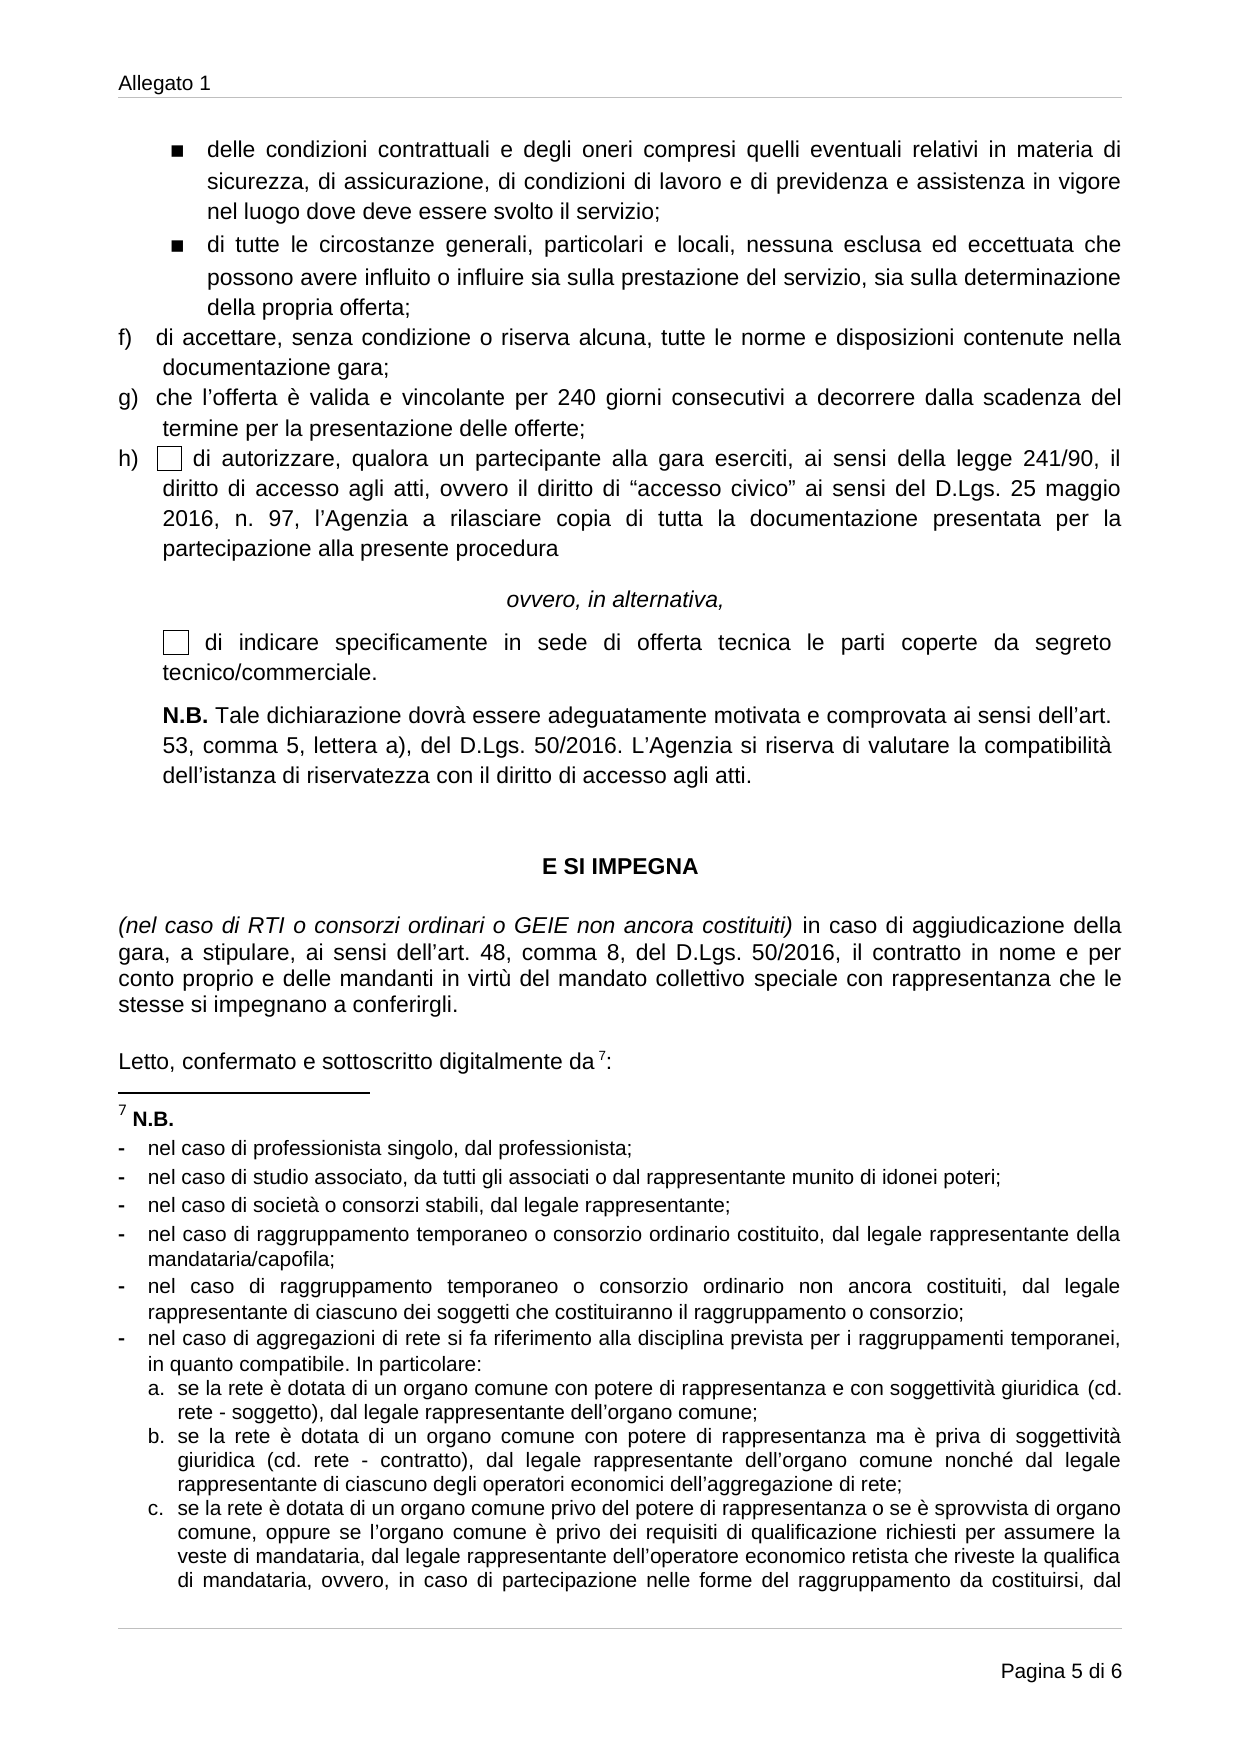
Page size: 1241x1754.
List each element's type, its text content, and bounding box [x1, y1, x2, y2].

list che l’offerta è valida e vincolante per 240 giorni consecutivi a decorrere dalla scadenza del termine per la presentazione delle offerte; [118, 384, 1122, 441]
text Letto, confermato e sottoscritto digitalmente da : [118, 1048, 1122, 1074]
text N.B. Tale dichiarazione dovrà essere adeguatamente motivata e comprovata ai sensi dell’art. 53, comma 5, lettera a), del D.Lgs. 50/2016. L’Agenzia si riserva di valutare la compatibilità dell’istanza di riservatezza con il diritto di accesso agli atti. [162, 702, 1113, 789]
list E SI IMPEGNA [118, 853, 1122, 879]
text di indicare specificamente in sede di offerta tecnica le parti coperte da segreto tecnico/commerciale. [162, 629, 1113, 686]
list di tutte le circostanze generali, particolari e locali, nessuna esclusa ed eccettuata che possono avere influito o influire sia sulla prestazione del servizio, sia sulla determinazione della propria offerta; [169, 228, 1122, 320]
list di accettare, senza condizione o riserva alcuna, tutte le norme e disposizioni contenute nella documentazione gara; [118, 324, 1122, 381]
text ovvero, in alternativa, [118, 586, 1113, 613]
list di autorizzare, qualora un partecipante alla gara eserciti, ai sensi della legge 241/90, il diritto di accesso agli atti, ovvero il diritto di “accesso civico” ai sensi del D.Lgs. 25 maggio 2016, n. 97, l’Agenzia a rilasciare copia di tutta la documentazione presentata per la partecipazione alla presente procedura [118, 445, 1122, 562]
text (nel caso di RTI o consorzi ordinari o GEIE non ancora costituiti) in caso di aggiudicazione della gara, a stipulare, ai sensi dell’art. 48, comma 8, del D.Lgs. 50/2016, il contratto in nome e per conto proprio e delle mandanti in virtù del mandato collettivo speciale con rappresentanza che le stesse si impegnano a conferirgli. [118, 912, 1122, 1018]
list delle condizioni contrattuali e degli oneri compresi quelli eventuali relativi in materia di sicurezza, di assicurazione, di condizioni di lavoro e di previdenza e assistenza in vigore nel luogo dove deve essere svolto il servizio; [169, 133, 1122, 224]
